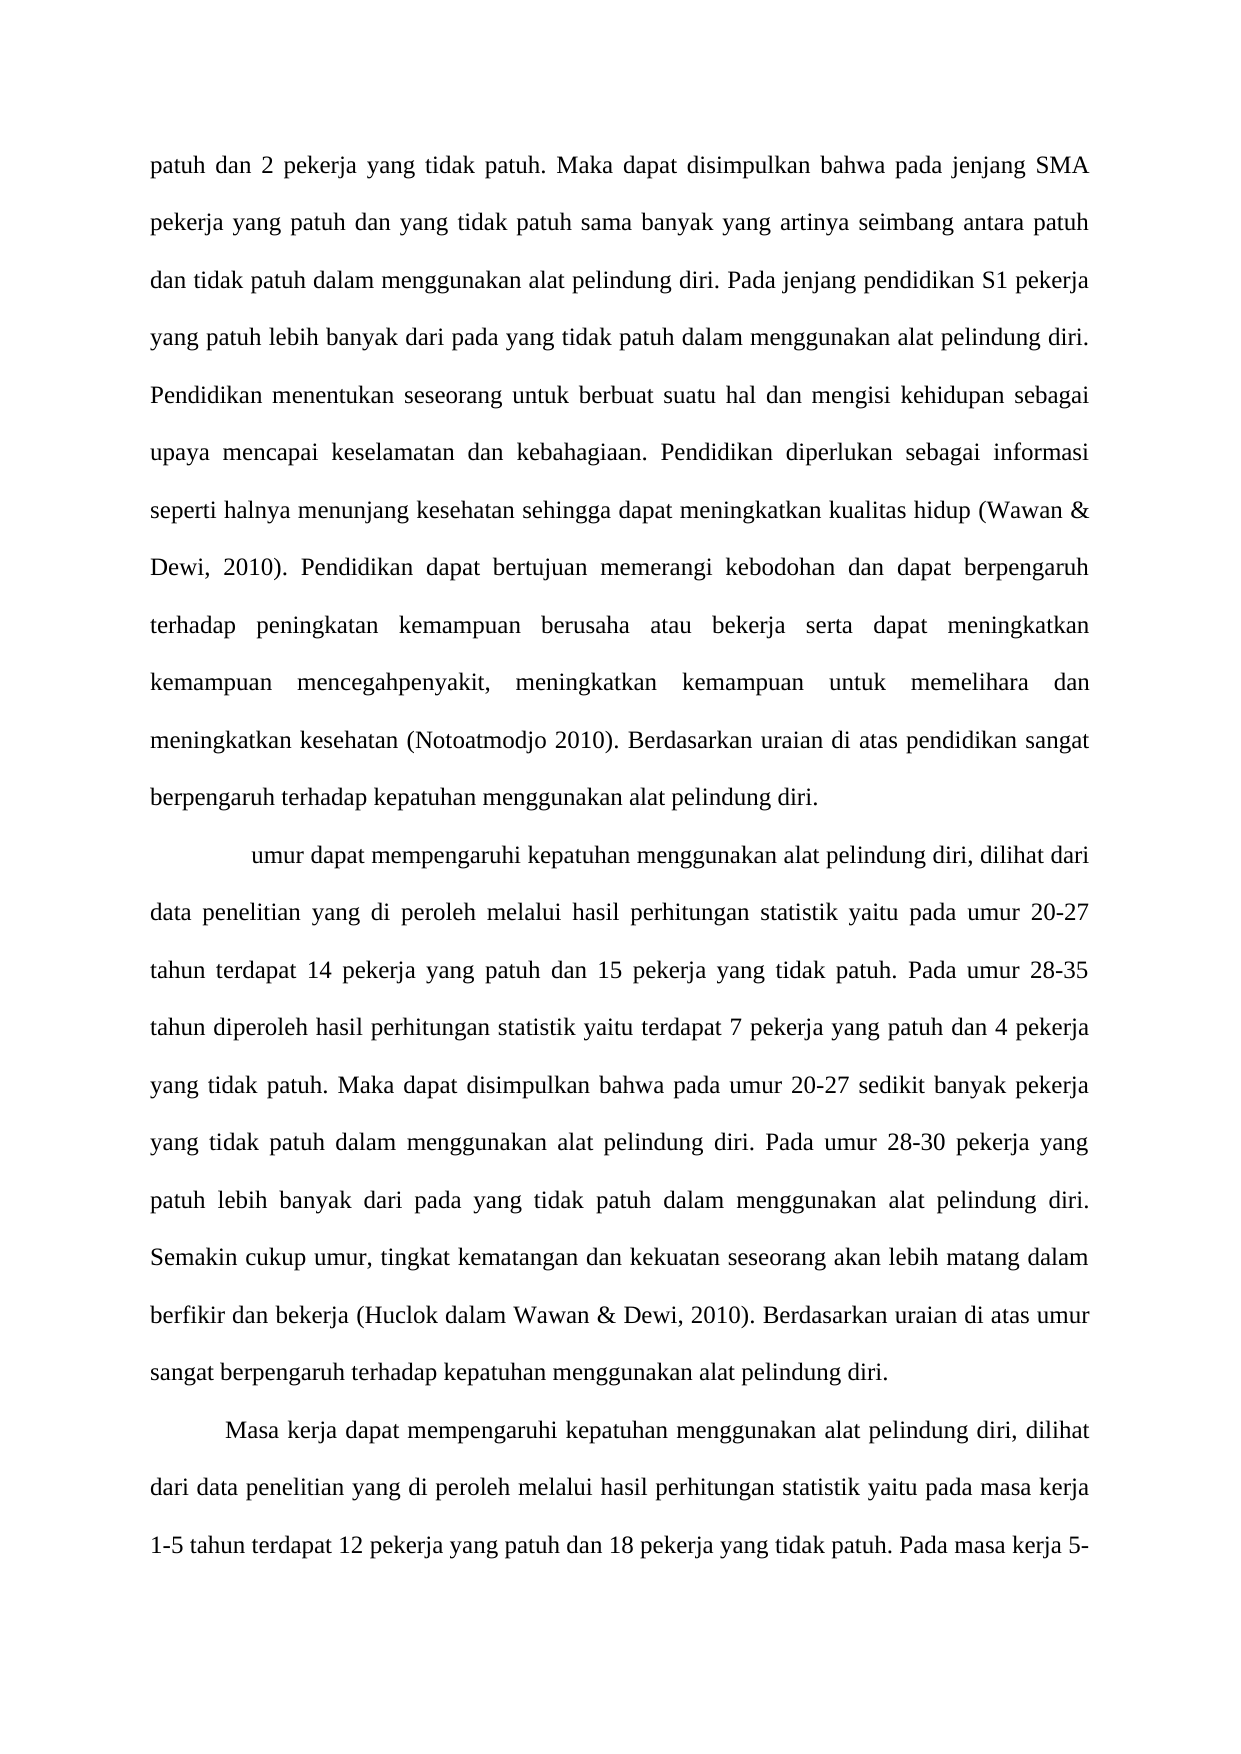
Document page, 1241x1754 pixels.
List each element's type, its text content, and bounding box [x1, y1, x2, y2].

text umur dapat mempengaruhi kepatuhan menggunakan alat pelindung diri, dilihat dari data penelitian yang di peroleh melalui hasil perhitungan statistik yaitu pada umur 20-27 tahun terdapat 14 pekerja yang patuh dan 15 pekerja yang tidak patuh. Pada umur 28-35 tahun diperoleh hasil perhitungan statistik yaitu terdapat 7 pekerja yang patuh dan 4 pekerja yang tidak patuh. Maka dapat disimpulkan bahwa pada umur 20-27 sedikit banyak pekerja yang tidak patuh dalam menggunakan alat pelindung diri. Pada umur 28-30 pekerja yang patuh lebih banyak dari pada yang tidak patuh dalam menggunakan alat pelindung diri. Semakin cukup umur, tingkat kematangan dan kekuatan seseorang akan lebih matang dalam berfikir dan bekerja (Huclok dalam Wawan & Dewi, 2010). Berdasarkan uraian di atas umur sangat berpengaruh terhadap kepatuhan menggunakan alat pelindung diri. [150, 840, 1090, 1386]
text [150, 1415, 1090, 1559]
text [150, 150, 1090, 811]
